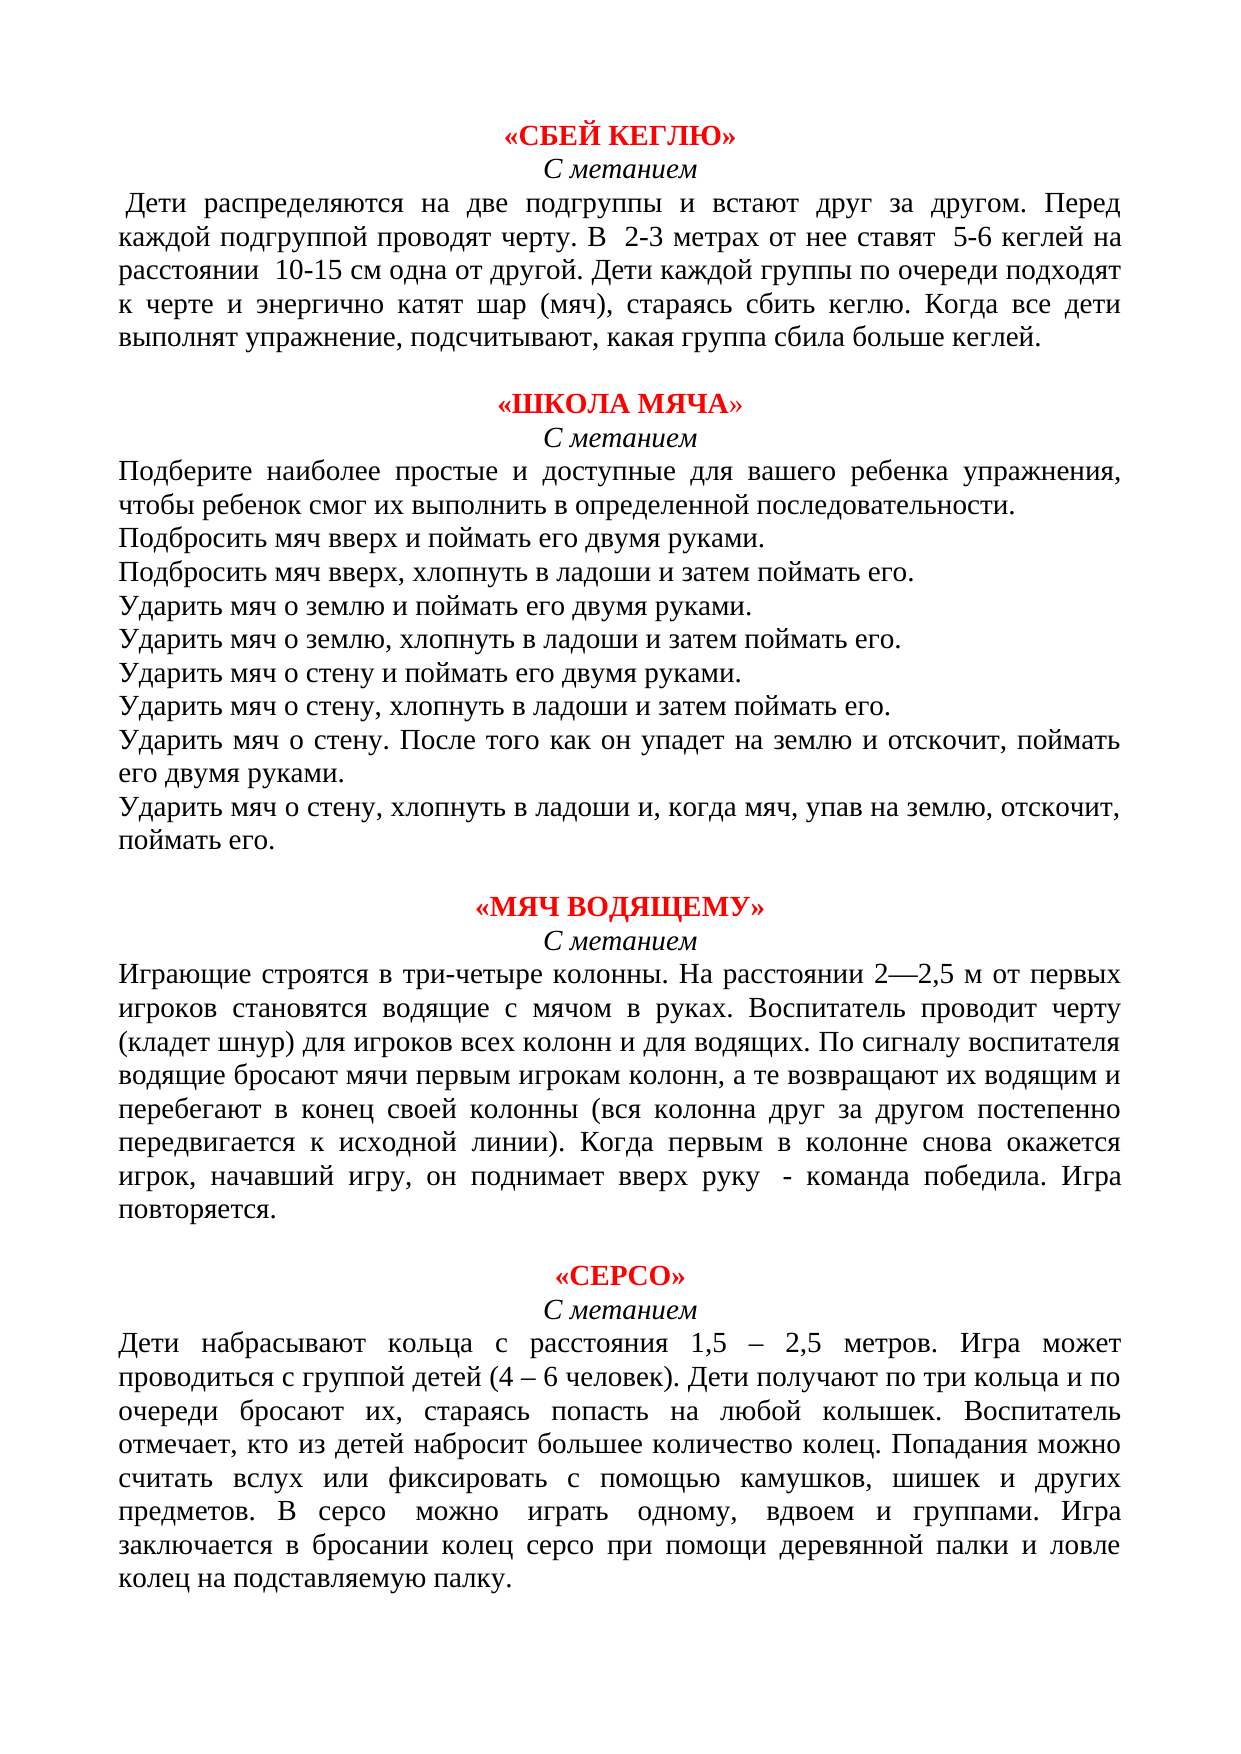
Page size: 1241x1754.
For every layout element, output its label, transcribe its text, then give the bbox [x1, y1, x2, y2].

text Ударить мяч о стену. После того как он упадет на землю и отскочит, поймать его двумя руками. [118, 722, 1122, 789]
text Подбросить мяч вверх, хлопнуть в ладоши и затем поймать его. [118, 554, 1122, 588]
text Подберите наиболее простые и доступные для вашего ребенка упражнения, чтобы ребенок смог их выполнить в определенной последовательности. [118, 453, 1122, 521]
text Подбросить мяч вверх и поймать его двумя руками. [118, 521, 1122, 554]
text С метанием [118, 420, 1122, 453]
text Ударить мяч о стену, хлопнуть в ладоши и, когда мяч, упав на землю, отскочит, поймать его. [118, 789, 1122, 856]
text «СБЕЙ КЕГЛЮ» [118, 118, 1122, 152]
text «ШКОЛА МЯЧА» [118, 386, 1122, 420]
text С метанием [118, 152, 1122, 185]
text «МЯЧ ВОДЯЩЕМУ» [118, 889, 1122, 923]
text Ударить мяч о стену, хлопнуть в ладоши и затем поймать его. [118, 688, 1122, 722]
text С метанием [118, 1292, 1122, 1326]
text Ударить мяч о землю, хлопнуть в ладоши и затем поймать его. [118, 621, 1122, 655]
text С метанием [118, 923, 1122, 957]
text Дети набрасывают кольца с расстояния 1,5 – 2,5 метров. Игра может проводиться с группой детей (4 – 6 человек). Дети получают по три кольца и по очереди бросают их, стараясь попасть на любой колышек. Воспитатель отмечает, кто из детей набросит большее количество колец. Попадания можно считать вслух или фиксировать с помощью камушков, шишек и других предметов. В серсо можно играть одному, вдвоем и группами. Игра заключается в бросании колец серсо при помощи деревянной палки и ловле колец на подставляемую палку. [118, 1326, 1122, 1594]
text Ударить мяч о землю и поймать его двумя руками. [118, 588, 1122, 621]
text Ударить мяч о стену и поймать его двумя руками. [118, 655, 1122, 688]
text «СЕРСО» [118, 1258, 1122, 1292]
text Дети распределяются на две подгруппы и встают друг за другом. Перед каждой подгруппой проводят черту. В 2-3 метрах от нее ставят 5-6 кеглей на расстоянии 10-15 см одна от другой. Дети каждой группы по очереди подходят к черте и энергично катят шар (мяч), стараясь сбить кеглю. Когда все дети выполнят упражнение, подсчитывают, какая группа сбила больше кеглей. [118, 185, 1122, 353]
text Играющие строятся в три-четыре колонны. На расстоянии 2—2,5 м от первых игроков становятся водящие с мячом в руках. Воспитатель проводит черту (кладет шнур) для игроков всех колонн и для водящих. По сигналу воспитателя водящие бросают мячи первым игрокам колонн, а те возвращают их водящим и перебегают в конец своей колонны (вся колонна друг за другом постепенно передвигается к исходной линии). Когда первым в колонне снова окажется игрок, начавший игру, он поднимает вверх руку - команда победила. Игра повторяется. [118, 957, 1122, 1225]
